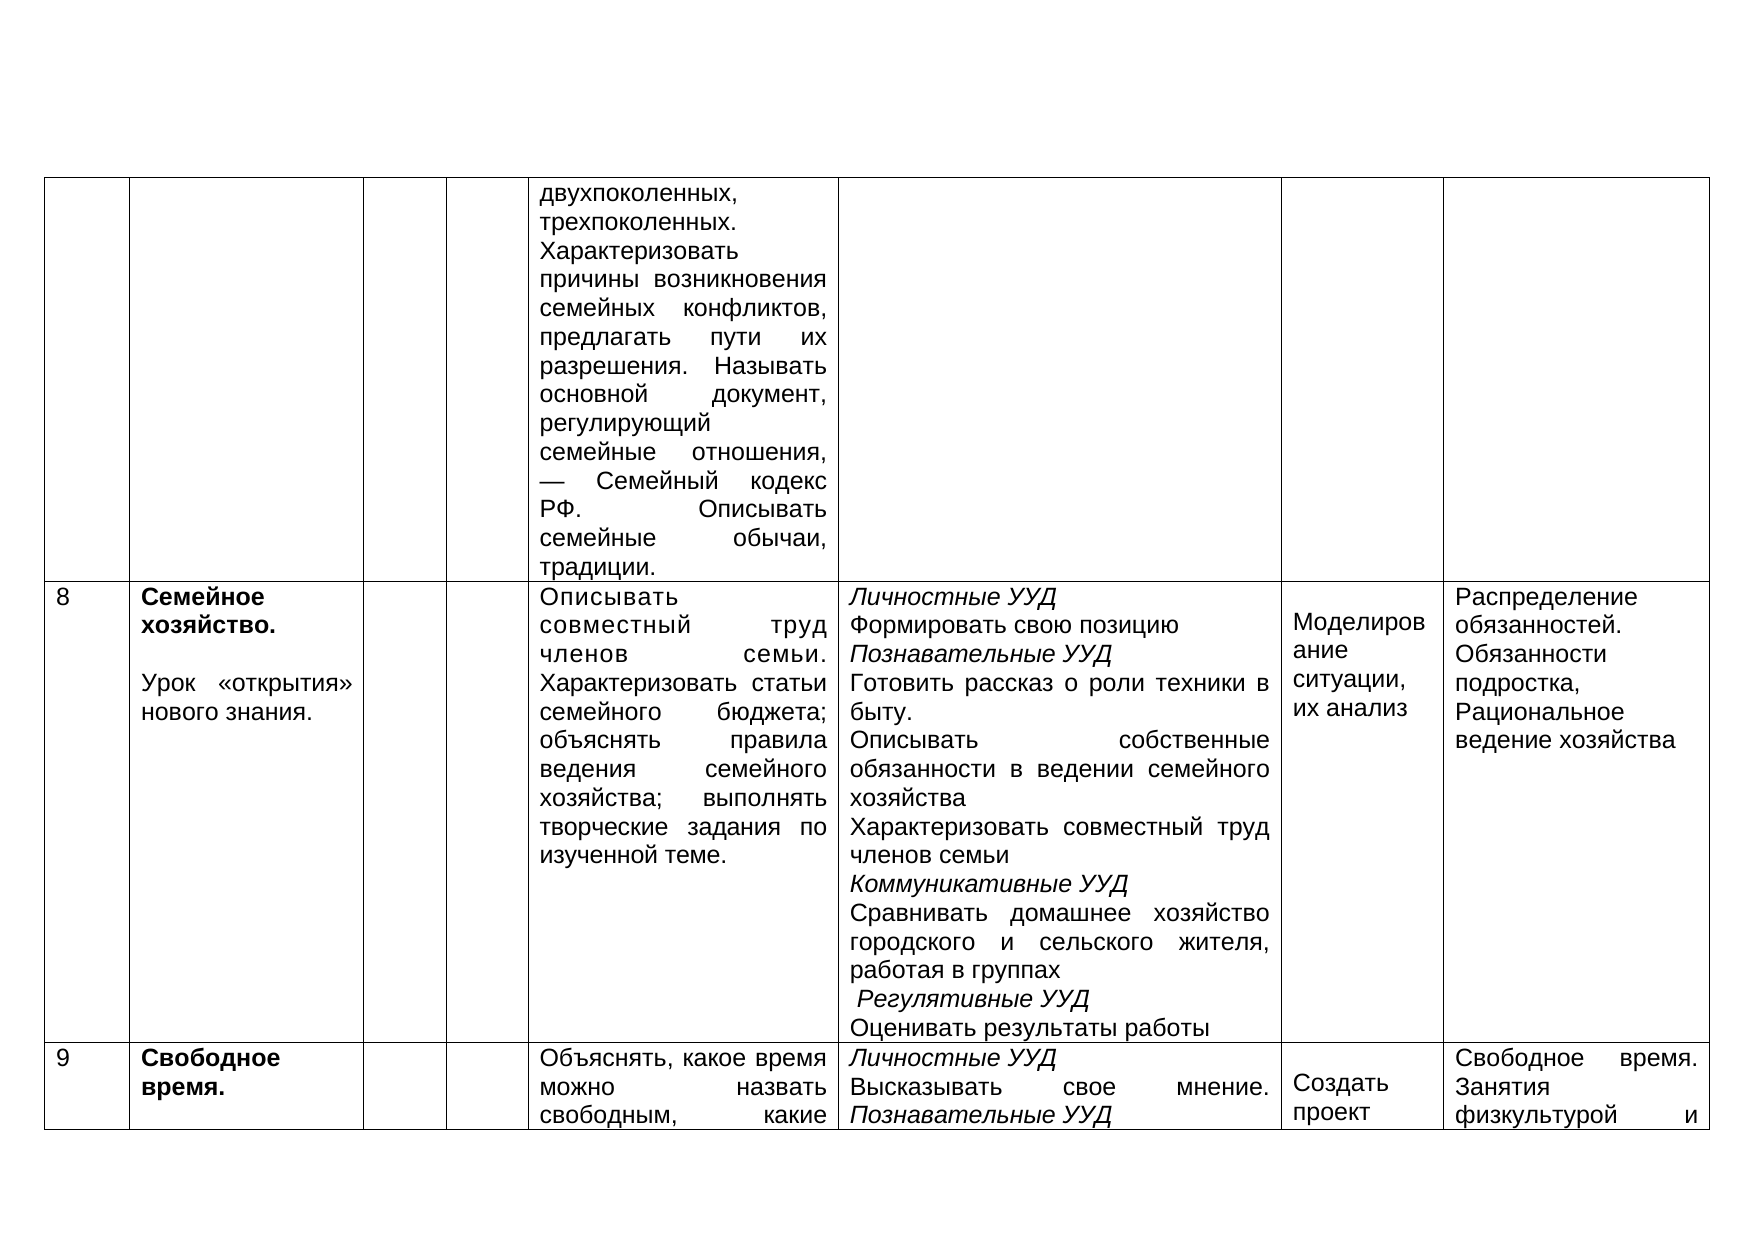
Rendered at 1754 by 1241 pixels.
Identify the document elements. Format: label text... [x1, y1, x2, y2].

table_cell [364, 1043, 446, 1129]
table_cell Моделирование ситуации, их анализ [1282, 582, 1443, 1042]
table_cell [447, 1043, 528, 1129]
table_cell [839, 1043, 1281, 1129]
table_cell 7 [45, 178, 129, 581]
table_cell [364, 582, 446, 1042]
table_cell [1282, 1043, 1443, 1129]
table_cell Личностные УУД Формировать свою позицию Познавательные УУД Готовить рассказ о роли техники в быту. Описывать собственные обязанности в ведении семейного хозяйства Характеризовать совместный труд членов семьи Коммуникативные УУД Сравнивать домашнее хозяйство городского и сельского жителя, работая в группах Регулятивные УУД Оценивать результаты работы [839, 582, 1281, 1042]
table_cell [839, 178, 1281, 581]
table_cell [447, 582, 528, 1042]
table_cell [1282, 178, 1443, 581]
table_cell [130, 178, 363, 581]
table_cell Семейное хозяйство. Урок «открытия» нового знания. [130, 582, 363, 1042]
table_cell 9 [45, 1043, 129, 1129]
table_cell 8 [45, 582, 129, 1042]
table_cell [364, 178, 446, 581]
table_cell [529, 1043, 838, 1129]
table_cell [1444, 1043, 1709, 1129]
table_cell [529, 178, 838, 581]
table_cell Распределение обязанностей. Обязанности подростка, Рациональное ведение хозяйства [1444, 582, 1709, 1042]
table_cell [447, 178, 528, 581]
table_cell Описывать совместный труд членов семьи. Характеризовать статьи семейного бюджета; объяснять правила ведения семейного хозяйства; выполнять творческие задания по изученной теме. [529, 582, 838, 1042]
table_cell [130, 1043, 363, 1129]
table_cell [1444, 178, 1709, 581]
